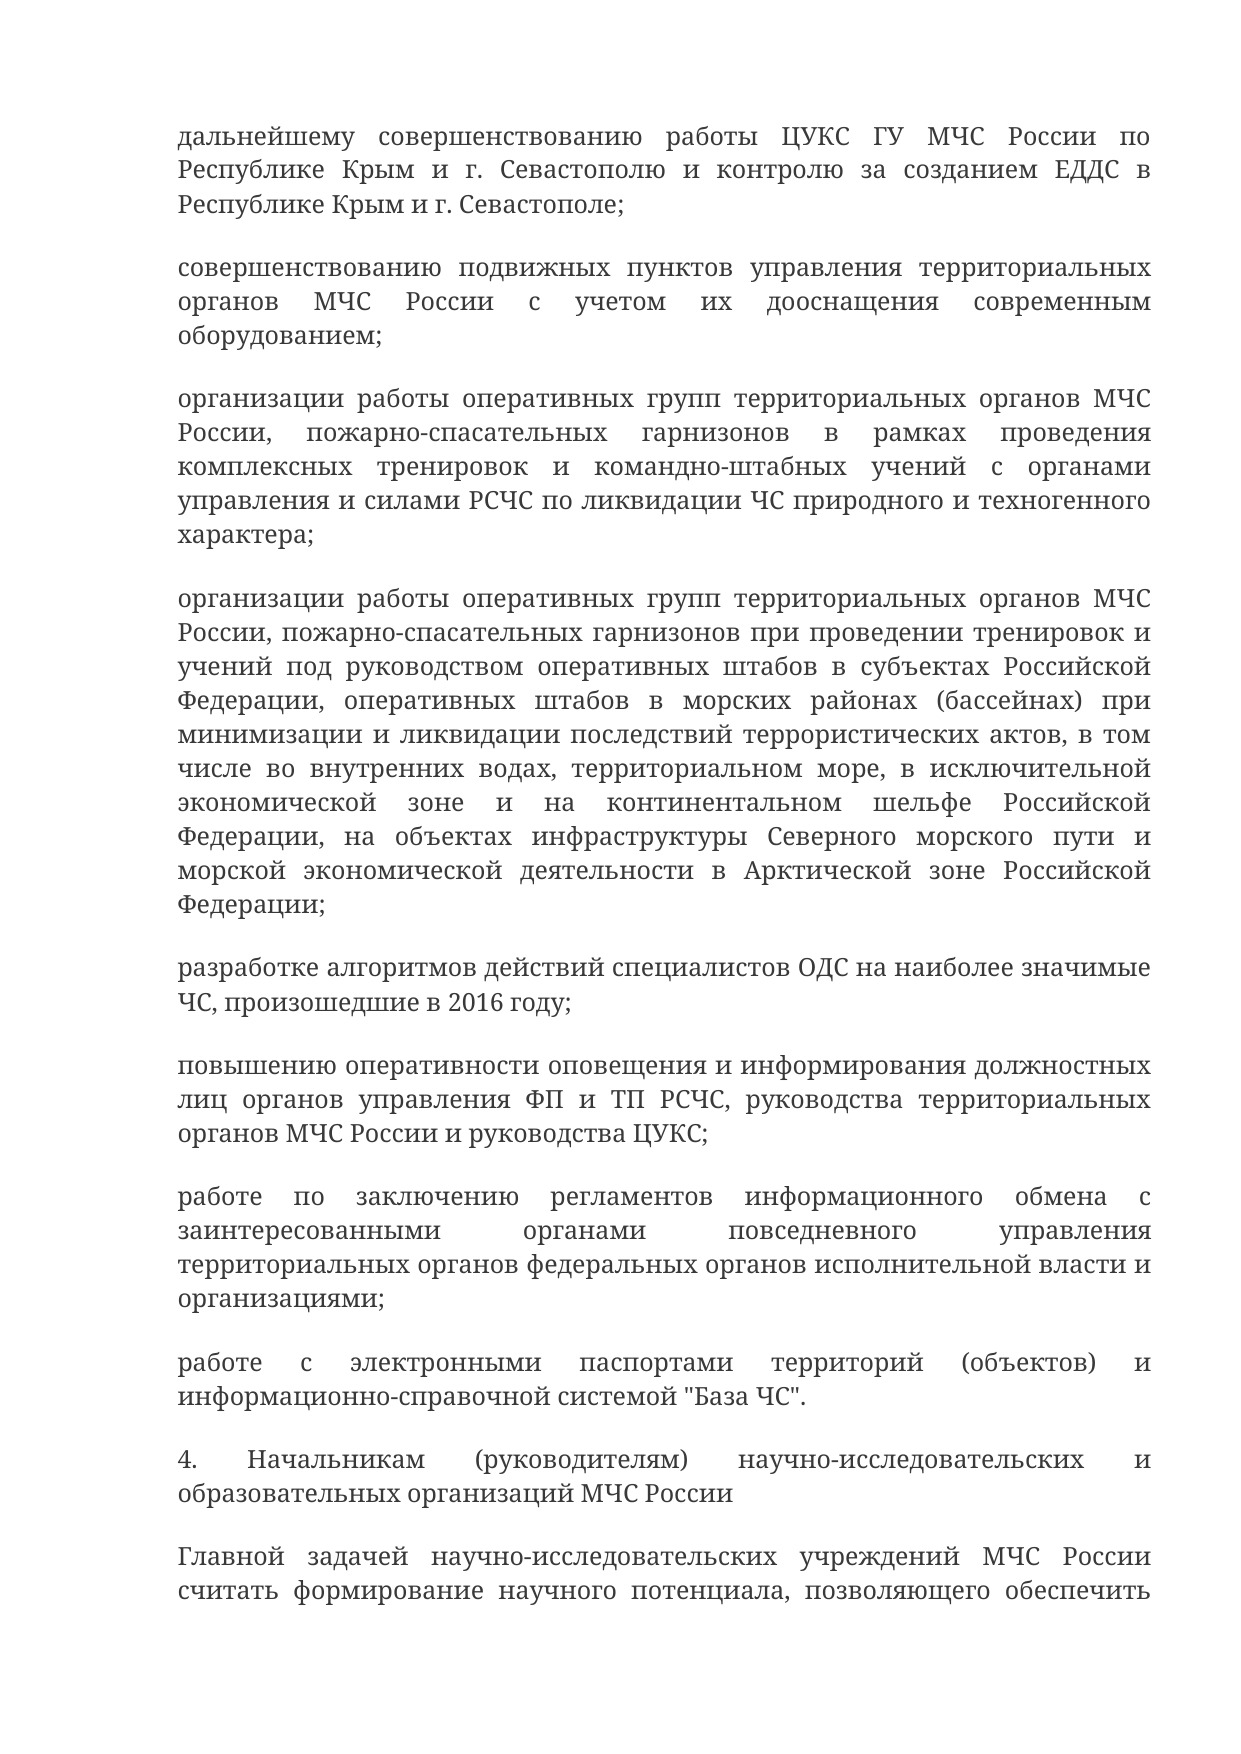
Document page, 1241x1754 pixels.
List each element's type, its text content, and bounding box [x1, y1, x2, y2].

text повышению оперативности оповещения и информирования должностных лиц органов управления ФП и ТП РСЧС, руководства территориальных органов МЧС России и руководства ЦУКС; [177, 1047, 1152, 1149]
text разработке алгоритмов действий специалистов ОДС на наиболее значимые ЧС, произошедшие в 2016 году; [177, 950, 1152, 1018]
text 4. Начальникам (руководителям) научно-исследовательских и образовательных организаций МЧС России [177, 1441, 1152, 1509]
text работе по заключению регламентов информационного обмена с заинтересованными органами повседневного управления территориальных органов федеральных органов исполнительной власти и организациями; [177, 1179, 1152, 1315]
text работе с электронными паспортами территорий (объектов) и информационно-справочной системой "База ЧС". [177, 1344, 1152, 1412]
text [177, 1539, 1152, 1607]
text организации работы оперативных групп территориальных органов МЧС России, пожарно-спасательных гарнизонов в рамках проведения комплексных тренировок и командно-штабных учений с органами управления и силами РСЧС по ликвидации ЧС природного и техногенного характера; [177, 381, 1152, 551]
text организации работы оперативных групп территориальных органов МЧС России, пожарно-спасательных гарнизонов при проведении тренировок и учений под руководством оперативных штабов в субъектах Российской Федерации, оперативных штабов в морских районах (бассейнах) при минимизации и ликвидации последствий террористических актов, в том числе во внутренних водах, территориальном море, в исключительной экономической зоне и на континентальном шельфе Российской Федерации, на объектах инфраструктуры Северного морского пути и морской экономической деятельности в Арктической зоне Российской Федерации; [177, 580, 1152, 921]
text совершенствованию подвижных пунктов управления территориальных органов МЧС России с учетом их дооснащения современным оборудованием; [177, 249, 1152, 352]
text дальнейшему совершенствованию работы ЦУКС ГУ МЧС России по Республике Крым и г. Севастополю и контролю за созданием ЕДДС в Республике Крым и г. Севастополе; [177, 118, 1152, 220]
